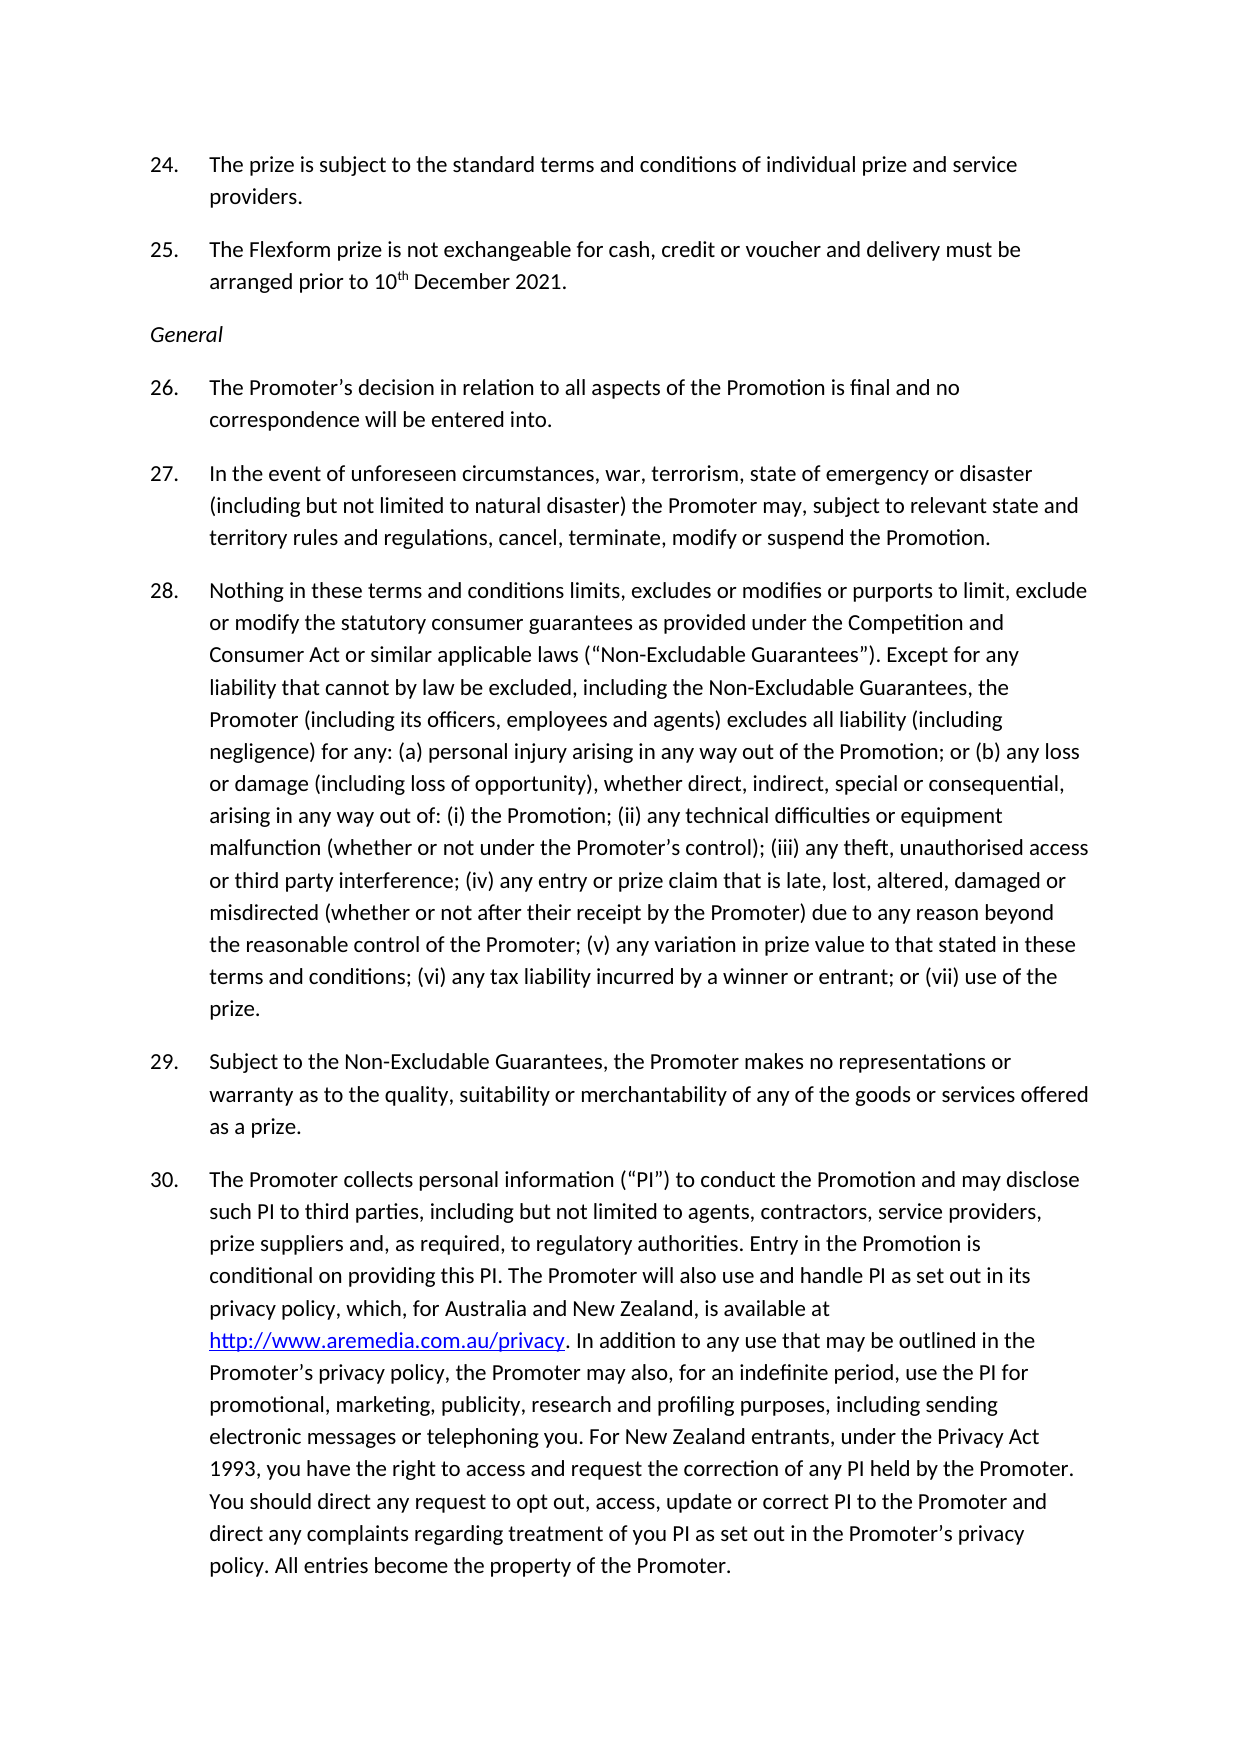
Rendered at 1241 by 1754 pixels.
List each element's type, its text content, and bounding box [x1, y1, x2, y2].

list The Flexform prize is not exchangeable for cash, credit or voucher and delivery must be arranged prior to 10th December 2021. [150, 235, 1090, 295]
list In the event of unforeseen circumstances, war, terrorism, state of emergency or disaster (including but not limited to natural disaster) the Promoter may, subject to relevant state and territory rules and regulations, cancel, terminate, modify or suspend the Promotion. [150, 459, 1090, 551]
list The Promoter collects personal information (“PI”) to conduct the Promotion and may disclose such PI to third parties, including but not limited to agents, contractors, service providers, prize suppliers and, as required, to regulatory authorities. Entry in the Promotion is conditional on providing this PI. The Promoter will also use and handle PI as set out in its privacy policy, which, for Australia and New Zealand, is available at http://www.aremedia.com.au/privacy. In addition to any use that may be outlined in the Promoter’s privacy policy, the Promoter may also, for an indefinite period, use the PI for promotional, marketing, publicity, research and profiling purposes, including sending electronic messages or telephoning you. For New Zealand entrants, under the Privacy Act 1993, you have the right to access and request the correction of any PI held by the Promoter. You should direct any request to opt out, access, update or correct PI to the Promoter and direct any complaints regarding treatment of you PI as set out in the Promoter’s privacy policy. All entries become the property of the Promoter. [150, 1165, 1090, 1579]
list The prize is subject to the standard terms and conditions of individual prize and service providers. [150, 150, 1090, 210]
list Subject to the Non-Excludable Guarantees, the Promoter makes no representations or warranty as to the quality, suitability or merchantability of any of the goods or services offered as a prize. [150, 1047, 1090, 1140]
list The Promoter’s decision in relation to all aspects of the Promotion is final and no correspondence will be entered into. [150, 373, 1090, 434]
text General [150, 320, 1090, 348]
list Nothing in these terms and conditions limits, excludes or modifies or purports to limit, exclude or modify the statutory consumer guarantees as provided under the Competition and Consumer Act or similar applicable laws (“Non-Excludable Guarantees”). Except for any liability that cannot by law be excluded, including the Non-Excludable Guarantees, the Promoter (including its officers, employees and agents) excludes all liability (including negligence) for any: (a) personal injury arising in any way out of the Promotion; or (b) any loss or damage (including loss of opportunity), whether direct, indirect, special or consequential, arising in any way out of: (i) the Promotion; (ii) any technical difficulties or equipment malfunction (whether or not under the Promoter’s control); (iii) any theft, unauthorised access or third party interference; (iv) any entry or prize claim that is late, lost, altered, damaged or misdirected (whether or not after their receipt by the Promoter) due to any reason beyond the reasonable control of the Promoter; (v) any variation in prize value to that stated in these terms and conditions; (vi) any tax liability incurred by a winner or entrant; or (vii) use of the prize. [150, 576, 1090, 1022]
